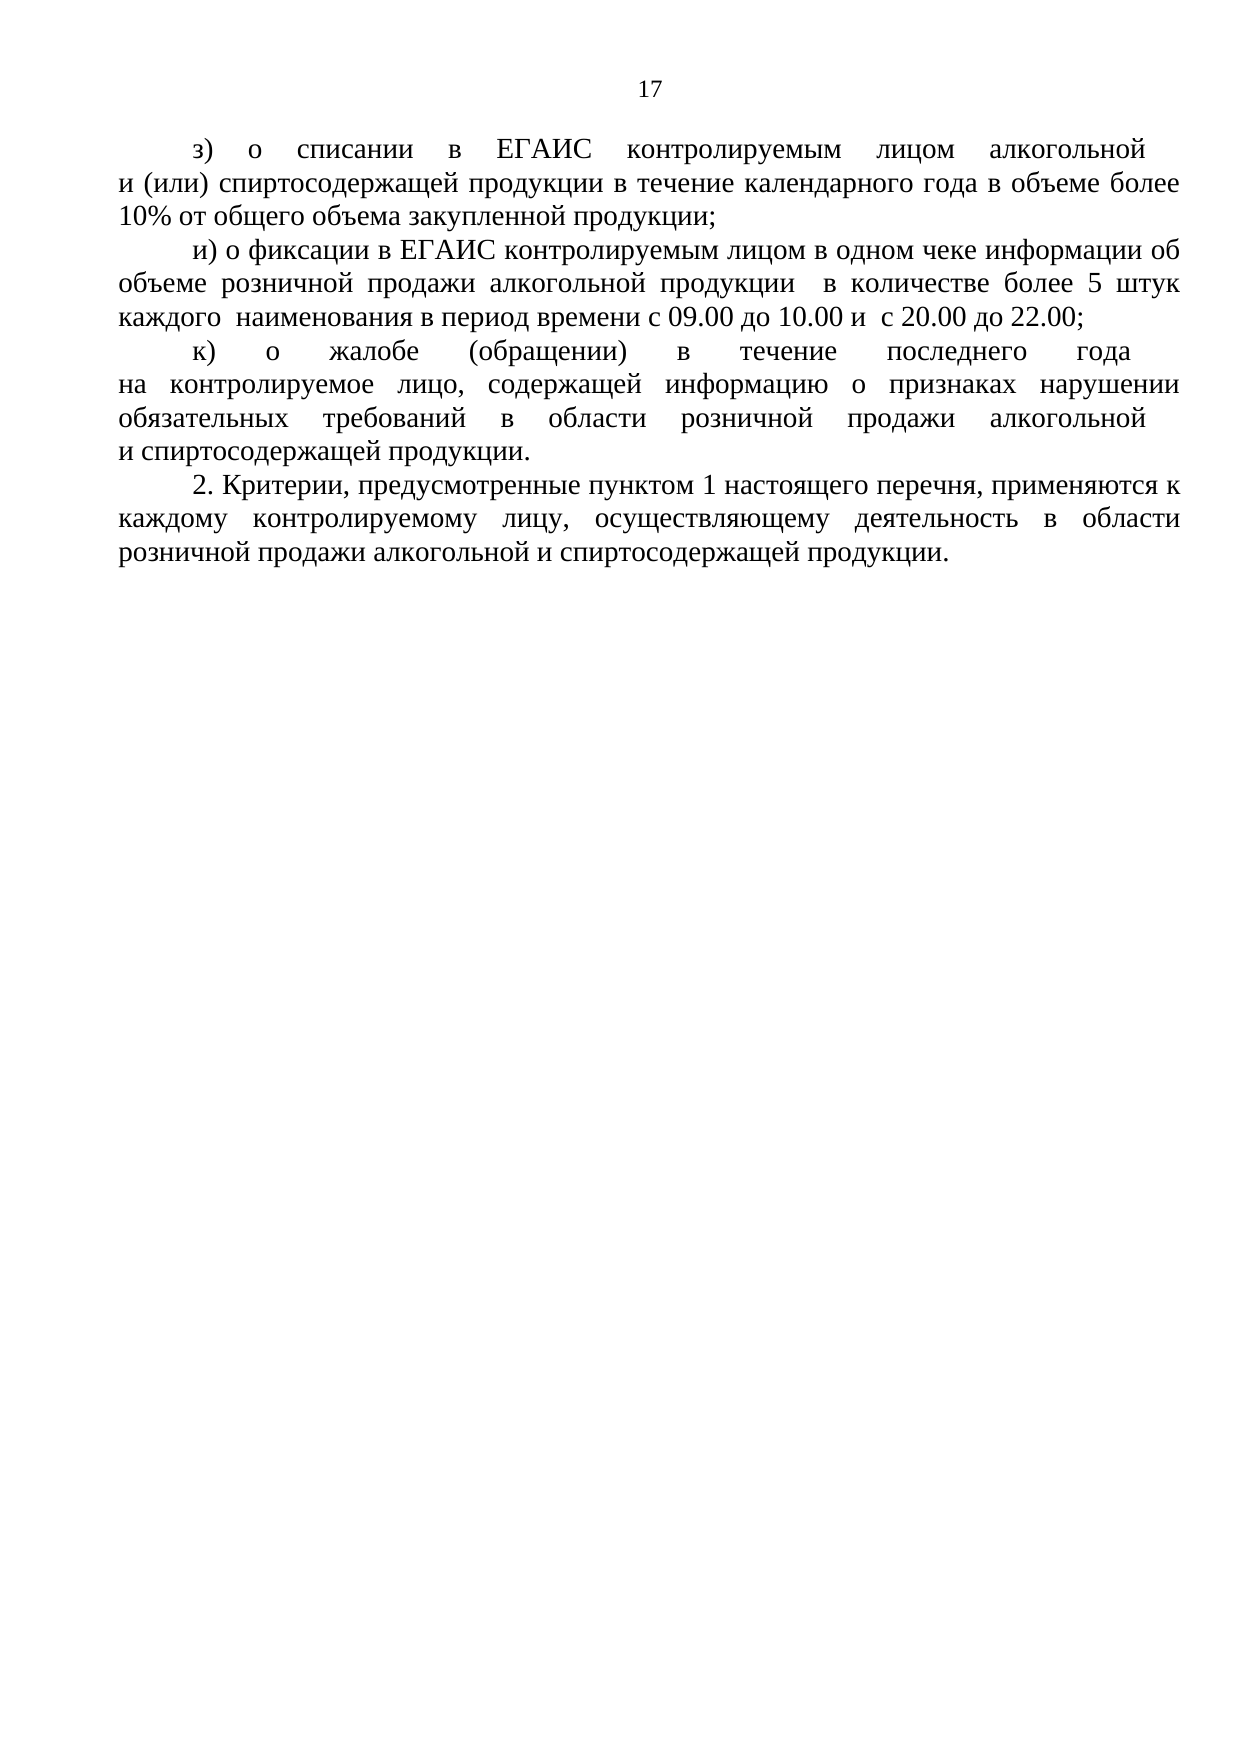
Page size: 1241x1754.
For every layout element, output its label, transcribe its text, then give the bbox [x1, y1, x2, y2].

text к) о жалобе (обращении) в течение последнего года на контролируемое лицо, содержащей информацию о признаках нарушении обязательных требований в области розничной продажи алкогольной и спиртосодержащей продукции. [118, 333, 1181, 467]
text з) о списании в ЕГАИС контролируемым лицом алкогольной и (или) спиртосодержащей продукции в течение календарного года в объеме более 10% от общего объема закупленной продукции; [118, 131, 1181, 232]
text 2. Критерии, предусмотренные пунктом 1 настоящего перечня, применяются к каждому контролируемому лицу, осуществляющему деятельность в области розничной продажи алкогольной и спиртосодержащей продукции. [118, 467, 1181, 567]
text и) о фиксации в ЕГАИС контролируемым лицом в одном чеке информации об объеме розничной продажи алкогольной продукции в количестве более 5 штук каждого наименования в период времени с 09.00 до 10.00 и с 20.00 до 22.00; [118, 232, 1181, 333]
